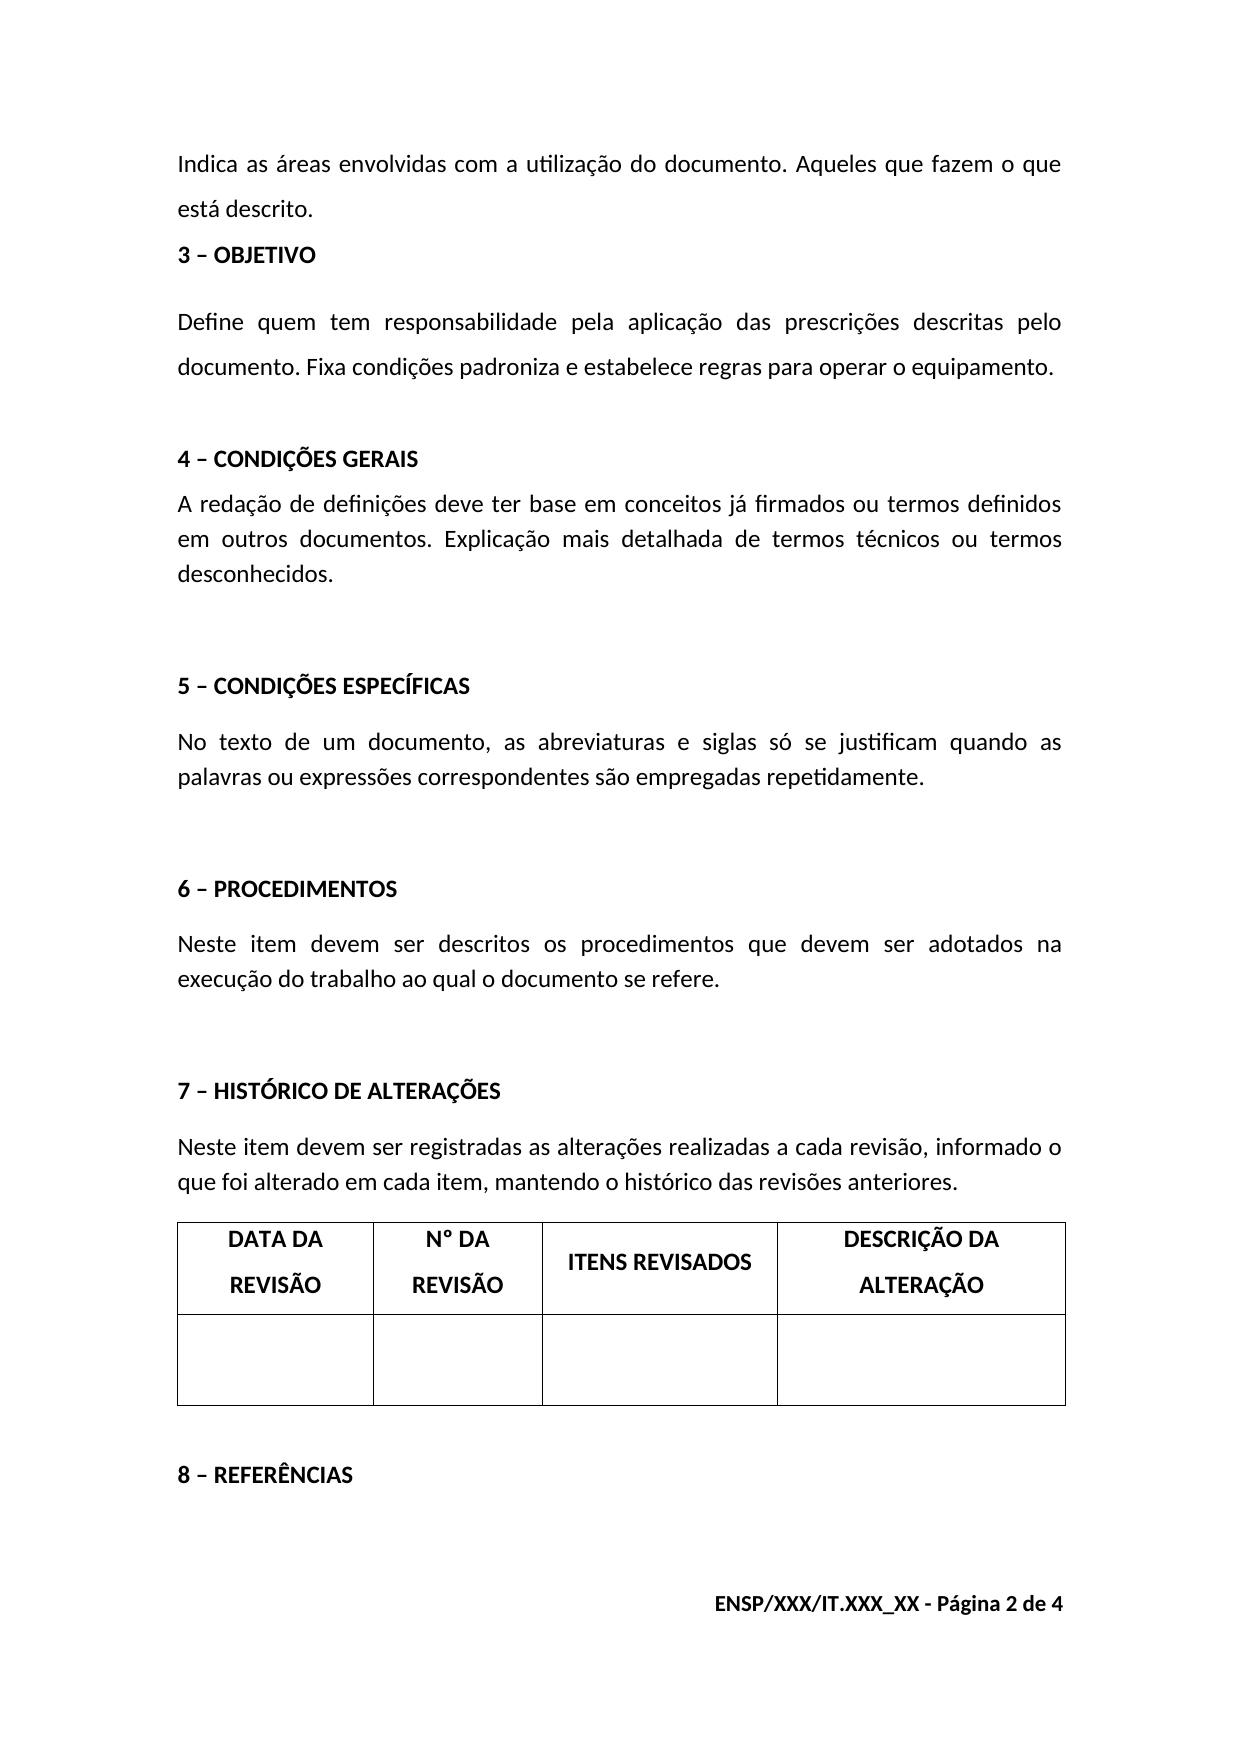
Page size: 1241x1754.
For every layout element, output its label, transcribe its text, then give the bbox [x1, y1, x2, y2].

text Neste item devem ser registradas as alterações realizadas a cada revisão, informado o que foi alterado em cada item, mantendo o histórico das revisões anteriores. [177, 1131, 1063, 1197]
text Indica as áreas envolvidas com a utilização do documento. Aqueles que fazem o que está descrito. [177, 148, 1063, 224]
table_cell [374, 1315, 542, 1405]
table_cell [543, 1315, 777, 1405]
text A redação de definições deve ter base em conceitos já firmados ou termos definidos em outros documentos. Explicação mais detalhada de termos técnicos ou termos desconhecidos. [177, 489, 1063, 589]
table_header Nº DA REVISÃO [374, 1223, 542, 1313]
text 4 – CONDIÇÕES GERAIS [177, 443, 1063, 473]
table_cell [778, 1315, 1065, 1405]
table_header ITENS REVISADOS [543, 1223, 777, 1313]
text No texto de um documento, as abreviaturas e siglas só se justificam quando as palavras ou expressões correspondentes são empregadas repetidamente. [177, 726, 1063, 792]
text 6 – PROCEDIMENTOS [177, 873, 1063, 903]
text 5 – CONDIÇÕES ESPECÍFICAS [177, 670, 1063, 701]
text 3 – OBJETIVO [177, 239, 1063, 270]
table_header DATA DA REVISÃO [178, 1223, 373, 1313]
text Neste item devem ser descritos os procedimentos que devem ser adotados na execução do trabalho ao qual o documento se refere. [177, 929, 1063, 994]
table_header DESCRIÇÃO DA ALTERAÇÃO [778, 1223, 1065, 1313]
text Define quem tem responsabilidade pela aplicação das prescrições descritas pelo documento. Fixa condições padroniza e estabelece regras para operar o equipamento. [177, 306, 1063, 382]
text 7 – HISTÓRICO DE ALTERAÇÕES [177, 1075, 1063, 1106]
text 8 – REFERÊNCIAS [177, 1459, 1063, 1490]
table_cell [178, 1315, 373, 1405]
